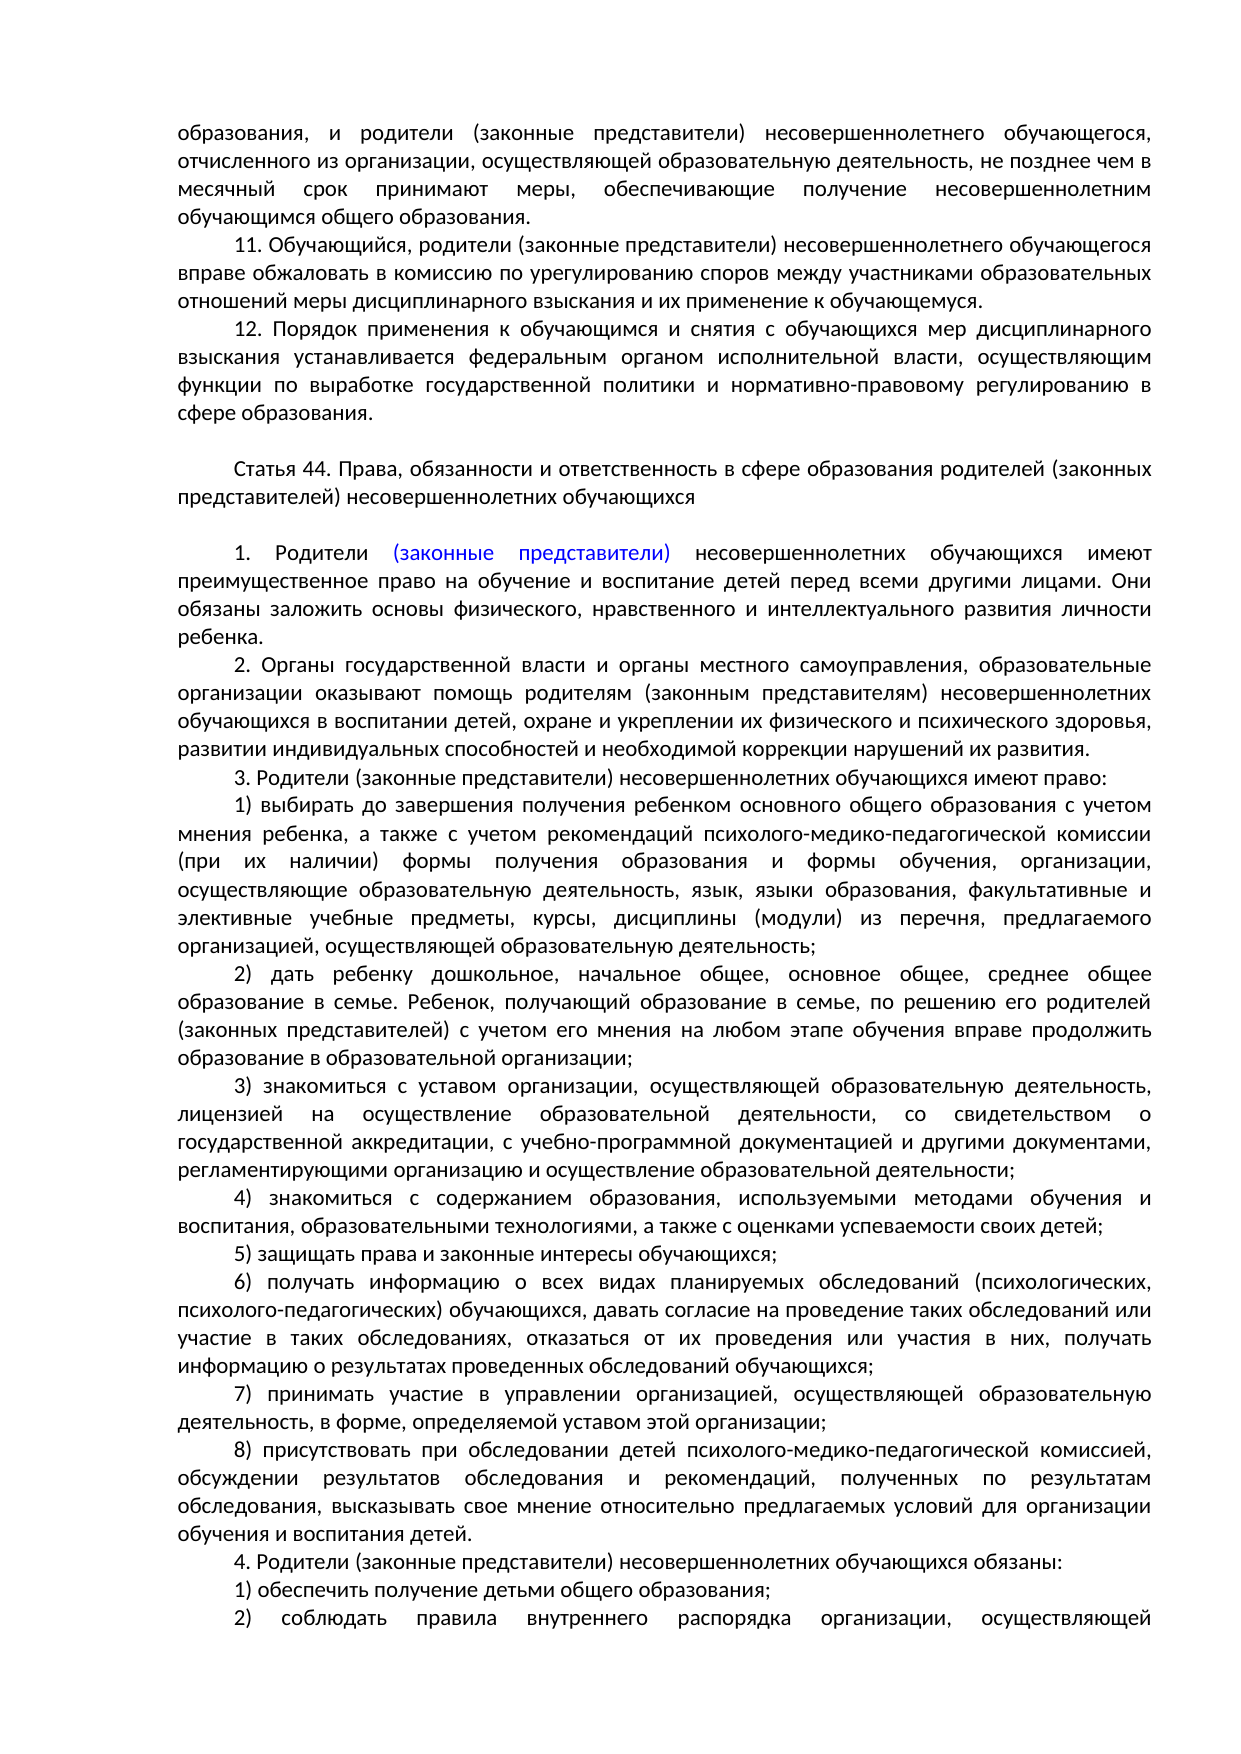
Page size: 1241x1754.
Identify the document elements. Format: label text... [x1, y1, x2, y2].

text 2) дать ребенку дошкольное, начальное общее, основное общее, среднее общее образование в семье. Ребенок, получающий образование в семье, по решению его родителей (законных представителей) с учетом его мнения на любом этапе обучения вправе продолжить образование в образовательной организации; [177, 959, 1152, 1071]
text 12. Порядок применения к обучающимся и снятия с обучающихся мер дисциплинарного взыскания устанавливается федеральным органом исполнительной власти, осуществляющим функции по выработке государственной политики и нормативно-правовому регулированию в сфере образования. [177, 314, 1152, 426]
text 5) защищать права и законные интересы обучающихся; [177, 1239, 1152, 1267]
text 8) присутствовать при обследовании детей психолого-медико-педагогической комиссией, обсуждении результатов обследования и рекомендаций, полученных по результатам обследования, высказывать свое мнение относительно предлагаемых условий для организации обучения и воспитания детей. [177, 1435, 1152, 1547]
text 4) знакомиться с содержанием образования, используемыми методами обучения и воспитания, образовательными технологиями, а также с оценками успеваемости своих детей; [177, 1183, 1152, 1239]
text 3) знакомиться с уставом организации, осуществляющей образовательную деятельность, лицензией на осуществление образовательной деятельности, со свидетельством о государственной аккредитации, с учебно-программной документацией и другими документами, регламентирующими организацию и осуществление образовательной деятельности; [177, 1071, 1152, 1183]
text 2. Органы государственной власти и органы местного самоуправления, образовательные организации оказывают помощь родителям (законным представителям) несовершеннолетних обучающихся в воспитании детей, охране и укреплении их физического и психического здоровья, развитии индивидуальных способностей и необходимой коррекции нарушений их развития. [177, 651, 1152, 763]
text 1) выбирать до завершения получения ребенком основного общего образования с учетом мнения ребенка, а также с учетом рекомендаций психолого-медико-педагогической комиссии (при их наличии) формы получения образования и формы обучения, организации, осуществляющие образовательную деятельность, язык, языки образования, факультативные и элективные учебные предметы, курсы, дисциплины (модули) из перечня, предлагаемого организацией, осуществляющей образовательную деятельность; [177, 791, 1152, 959]
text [177, 118, 1152, 230]
text 3. Родители (законные представители) несовершеннолетних обучающихся имеют право: [177, 763, 1152, 791]
text 11. Обучающийся, родители (законные представители) несовершеннолетнего обучающегося вправе обжаловать в комиссию по урегулированию споров между участниками образовательных отношений меры дисциплинарного взыскания и их применение к обучающемуся. [177, 230, 1152, 314]
text 6) получать информацию о всех видах планируемых обследований (психологических, психолого-педагогических) обучающихся, давать согласие на проведение таких обследований или участие в таких обследованиях, отказаться от их проведения или участия в них, получать информацию о результатах проведенных обследований обучающихся; [177, 1267, 1152, 1379]
text 7) принимать участие в управлении организацией, осуществляющей образовательную деятельность, в форме, определяемой уставом этой организации; [177, 1379, 1152, 1435]
text 4. Родители (законные представители) несовершеннолетних обучающихся обязаны: [177, 1547, 1152, 1575]
text 1. Родители (законные представители) несовершеннолетних обучающихся имеют преимущественное право на обучение и воспитание детей перед всеми другими лицами. Они обязаны заложить основы физического, нравственного и интеллектуального развития личности ребенка. [177, 538, 1152, 651]
text 1) обеспечить получение детьми общего образования; [177, 1575, 1152, 1603]
text Статья 44. Права, обязанности и ответственность в сфере образования родителей (законных представителей) несовершеннолетних обучающихся [177, 454, 1152, 510]
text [177, 1603, 1152, 1631]
